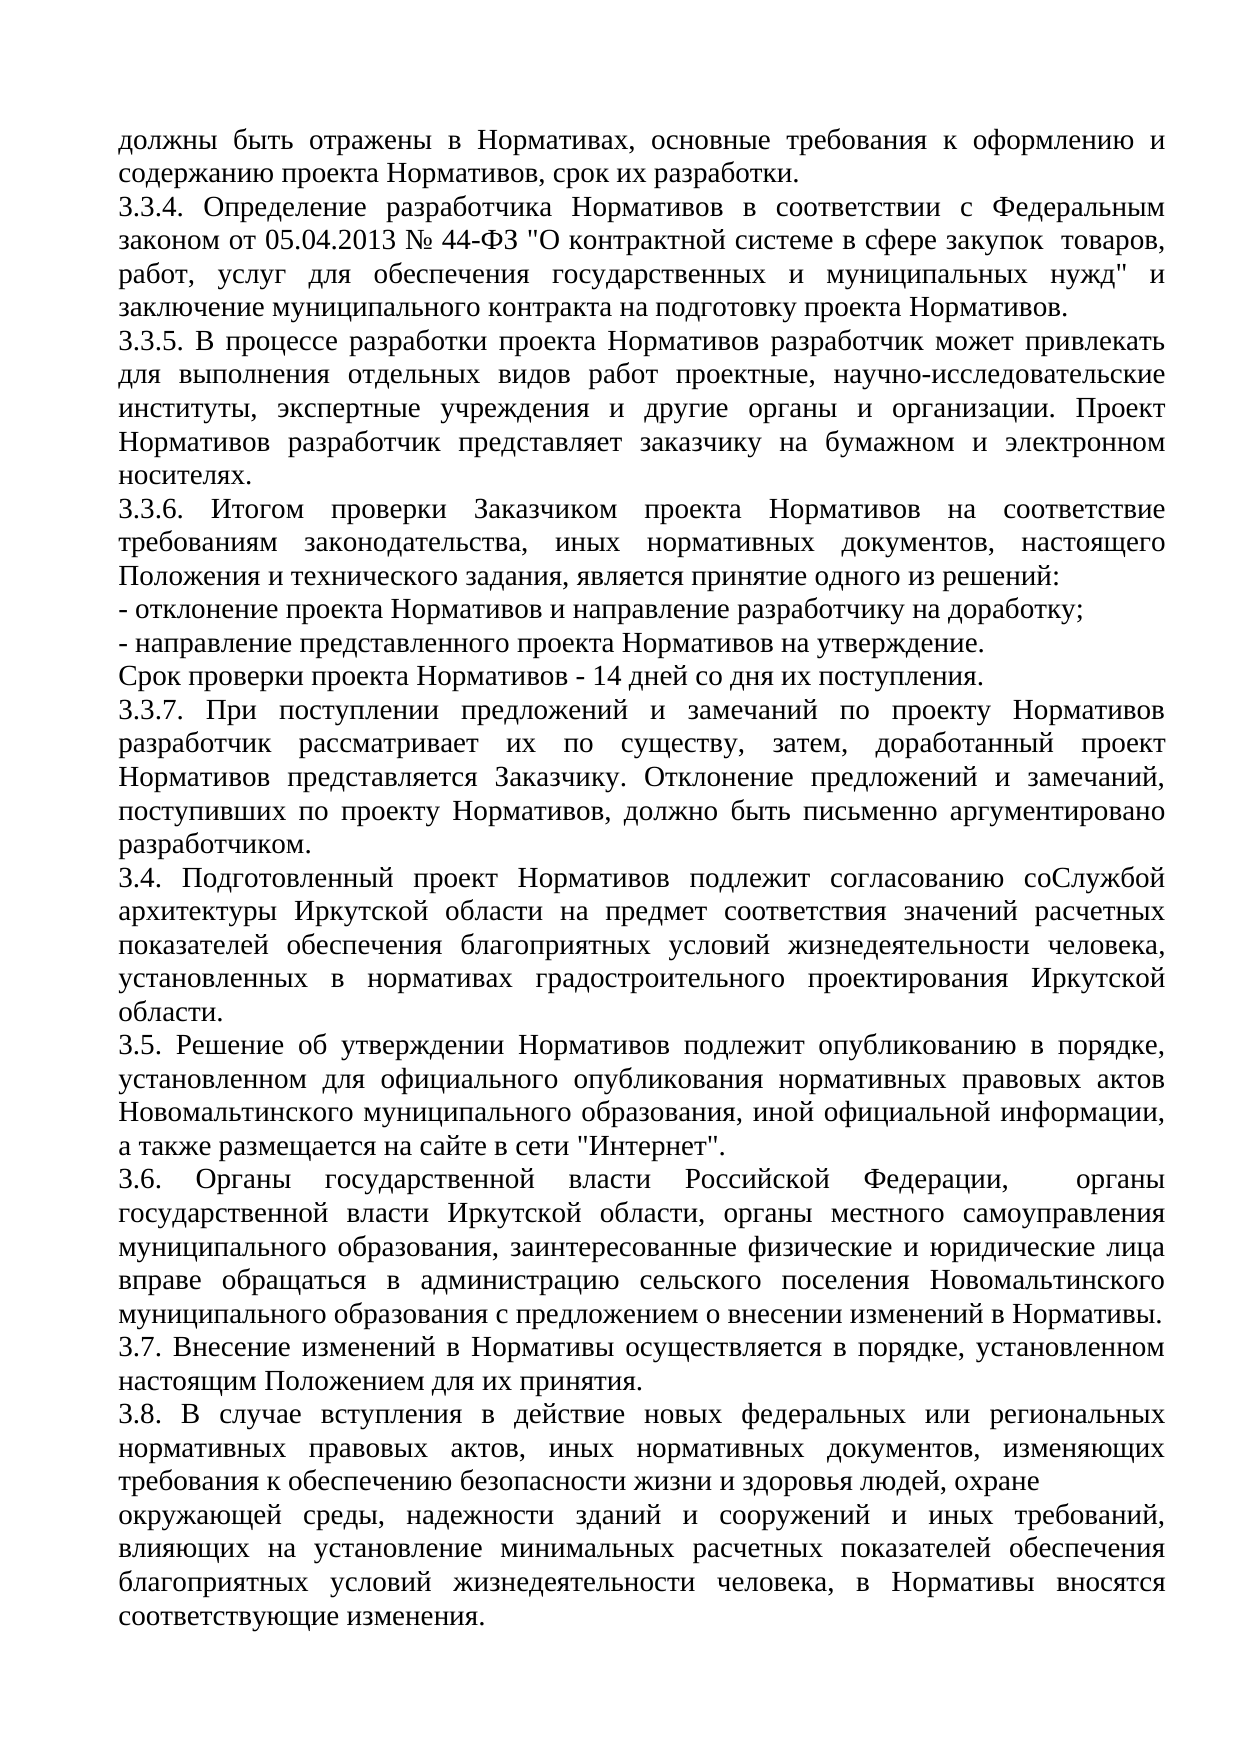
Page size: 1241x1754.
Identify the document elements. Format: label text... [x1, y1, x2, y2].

text - направление представленного проекта Нормативов на утверждение. [118, 625, 1166, 658]
text 3.6. Органы государственной власти Российской Федерации, органы государственной власти Иркутской области, органы местного самоуправления муниципального образования, заинтересованные физические и юридические лица вправе обращаться в администрацию сельского поселения Новомальтинского муниципального образования с предложением о внесении изменений в Нормативы. [118, 1162, 1166, 1329]
text - отклонение проекта Нормативов и направление разработчику на доработку; [118, 591, 1166, 625]
text 3.3.5. В процессе разработки проекта Нормативов разработчик может привлекать для выполнения отдельных видов работ проектные, научно-исследовательские институты, экспертные учреждения и другие органы и организации. Проект Нормативов разработчик представляет заказчику на бумажном и электронном носителях. [118, 323, 1166, 491]
text 3.3.4. Определение разработчика Нормативов в соответствии с Федеральным законом от 05.04.2013 № 44-ФЗ "О контрактной системе в сфере закупок товаров, работ, услуг для обеспечения государственных и муниципальных нужд" и заключение муниципального контракта на подготовку проекта Нормативов. [118, 189, 1166, 323]
text 3.5. Решение об утверждении Нормативов подлежит опубликованию в порядке, установленном для официального опубликования нормативных правовых актов Новомальтинского муниципального образования, иной официальной информации, а также размещается на сайте в сети "Интернет". [118, 1027, 1166, 1162]
text 3.3.7. При поступлении предложений и замечаний по проекту Нормативов разработчик рассматривает их по существу, затем, доработанный проект Нормативов представляется Заказчику. Отклонение предложений и замечаний, поступивших по проекту Нормативов, должно быть письменно аргументировано разработчиком. [118, 692, 1166, 860]
text 3.7. Внесение изменений в Нормативы осуществляется в порядке, установленном настоящим Положением для их принятия. [118, 1329, 1166, 1396]
text 3.4. Подготовленный проект Нормативов подлежит согласованию соСлужбой архитектуры Иркутской области на предмет соответствия значений расчетных показателей обеспечения благоприятных условий жизнедеятельности человека, установленных в нормативах градостроительного проектирования Иркутской области. [118, 860, 1166, 1027]
text 3.8. В случае вступления в действие новых федеральных или региональных нормативных правовых актов, иных нормативных документов, изменяющих требования к обеспечению безопасности жизни и здоровья людей, охране [118, 1396, 1166, 1497]
text окружающей среды, надежности зданий и сооружений и иных требований, влияющих на установление минимальных расчетных показателей обеспечения благоприятных условий жизнедеятельности человека, в Нормативы вносятся соответствующие изменения. [118, 1497, 1166, 1631]
text Срок проверки проекта Нормативов - 14 дней со дня их поступления. [118, 658, 1166, 692]
text 3.3.6. Итогом проверки Заказчиком проекта Нормативов на соответствие требованиям законодательства, иных нормативных документов, настоящего Положения и технического задания, является принятие одного из решений: [118, 491, 1166, 591]
text должны быть отражены в Нормативах, основные требования к оформлению и содержанию проекта Нормативов, срок их разработки. [118, 122, 1166, 189]
